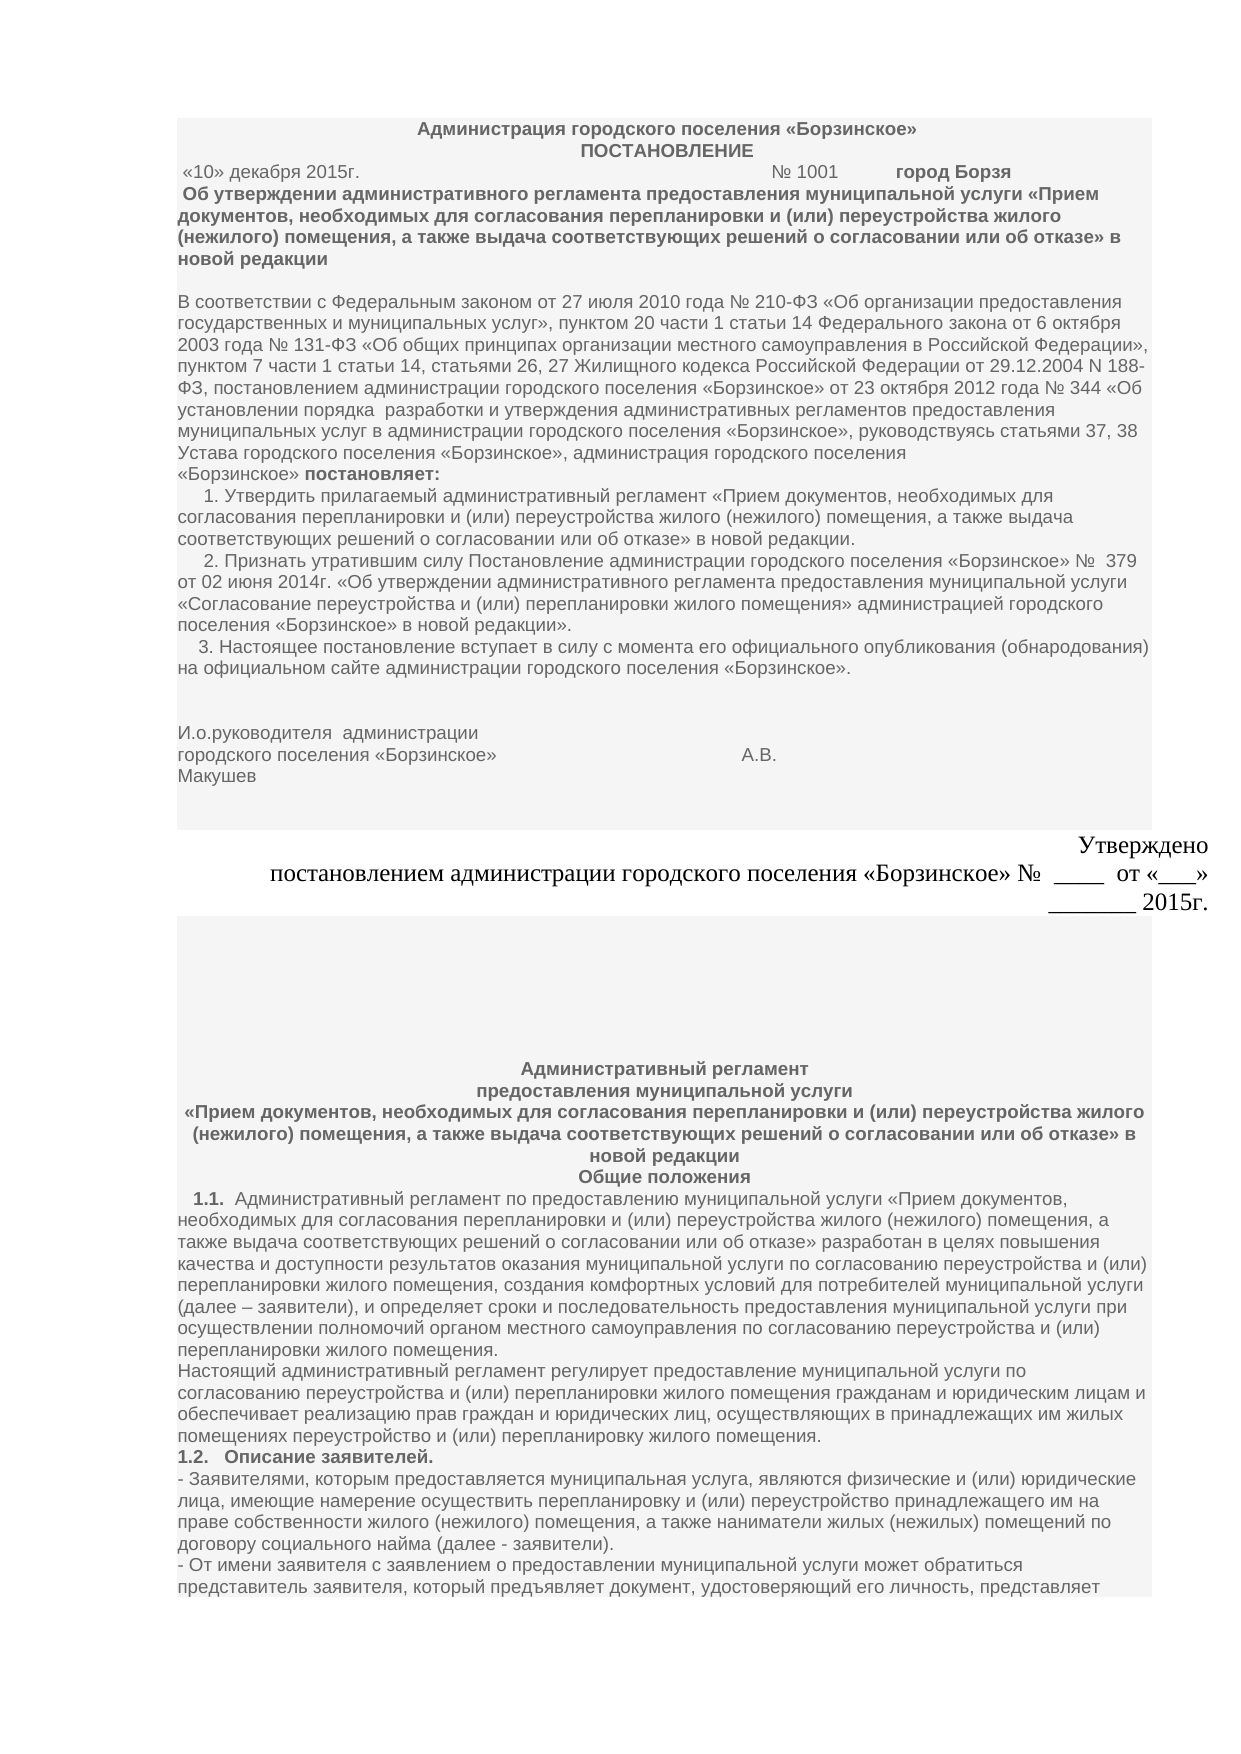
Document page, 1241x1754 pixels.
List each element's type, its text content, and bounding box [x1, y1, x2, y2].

text 2. Признать утратившим силу Постановление администрации городского поселения «Борзинское» № 379 от 02 июня 2014г. «Об утверждении административного регламента предоставления муниципальной услуги «Согласование переустройства и (или) перепланировки жилого помещения» администрацией городского поселения «Борзинское» в новой редакции». [177, 549, 1152, 636]
text Настоящий административный регламент регулирует предоставление муниципальной услуги по согласованию переустройства и (или) перепланировки жилого помещения гражданам и юридическим лицам и обеспечивает реализацию прав граждан и юридических лиц, осуществляющих в принадлежащих им жилых помещениях переустройство и (или) перепланировку жилого помещения. [177, 1360, 1152, 1446]
text ПОСТАНОВЛЕНИЕ [177, 140, 1152, 161]
text Административный регламент [177, 1058, 1152, 1080]
text 1.2. Описание заявителей. [177, 1446, 1152, 1468]
text 3. Настоящее постановление вступает в силу с момента его официального опубликования (обнародования) на официальном сайте администрации городского поселения «Борзинское». [177, 636, 1152, 679]
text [177, 1554, 1152, 1597]
text И.о.руководителя администрации [177, 722, 1152, 743]
text 1. Утвердить прилагаемый административный регламент «Прием документов, необходимых для согласования перепланировки и (или) переустройства жилого (нежилого) помещения, а также выдача соответствующих решений о согласовании или об отказе» в новой редакции. [177, 485, 1152, 549]
text Об утверждении административного регламента предоставления муниципальной услуги «Прием документов, необходимых для согласования перепланировки и (или) переустройства жилого (нежилого) помещения, а также выдача соответствующих решений о согласовании или об отказе» в новой редакции [177, 183, 1152, 269]
text предоставления муниципальной услуги [177, 1080, 1152, 1101]
text - Заявителями, которым предоставляется муниципальная услуга, являются физические и (или) юридические лица, имеющие намерение осуществить перепланировку и (или) переустройство принадлежащего им на праве собственности жилого (нежилого) помещения, а также наниматели жилых (нежилых) помещений по договору социального найма (далее - заявители). [177, 1468, 1152, 1554]
text 1.1. Административный регламент по предоставлению муниципальной услуги «Прием документов, необходимых для согласования перепланировки и (или) переустройства жилого (нежилого) помещения, а также выдача соответствующих решений о согласовании или об отказе» разработан в целях повышения качества и доступности результатов оказания муниципальной услуги по согласованию переустройства и (или) перепланировки жилого помещения, создания комфортных условий для потребителей муниципальной услуги (далее – заявители), и определяет сроки и последовательность предоставления муниципальной услуги при осуществлении полномочий органом местного самоуправления по согласованию переустройства и (или) перепланировки жилого помещения. [177, 1188, 1152, 1360]
text Общие положения [177, 1166, 1152, 1188]
text Администрация городского поселения «Борзинское» [177, 118, 1152, 140]
text В соответствии с Федеральным законом от 27 июля 2010 года № 210-ФЗ «Об организации предоставления государственных и муниципальных услуг», пунктом 20 части 1 статьи 14 Федерального закона от 6 октября 2003 года № 131-ФЗ «Об общих принципах организации местного самоуправления в Российской Федерации», пунктом 7 части 1 статьи 14, статьями 26, 27 Жилищного кодекса Российской Федерации от 29.12.2004 N 188-ФЗ, постановлением администрации городского поселения «Борзинское» от 23 октября 2012 года № 344 «Об установлении порядка разработки и утверждения административных регламентов предоставления муниципальных услуг в администрации городского поселения «Борзинское», руководствуясь статьями 37, 38 Устава городского поселения «Борзинское», администрация городского поселения «Борзинское» постановляет: [177, 291, 1152, 485]
text городского поселения «Борзинское» А.В. Макушев [177, 743, 1152, 787]
text «10» декабря 2015г. № 1001 город Борзя [177, 161, 1152, 183]
text «Прием документов, необходимых для согласования перепланировки и (или) переустройства жилого (нежилого) помещения, а также выдача соответствующих решений о согласовании или об отказе» в новой редакции [177, 1101, 1152, 1166]
table_header Утверждено постановлением администрации городского поселения «Борзинское» № ____ от «___» _______ 2015г. [177, 830, 1208, 916]
